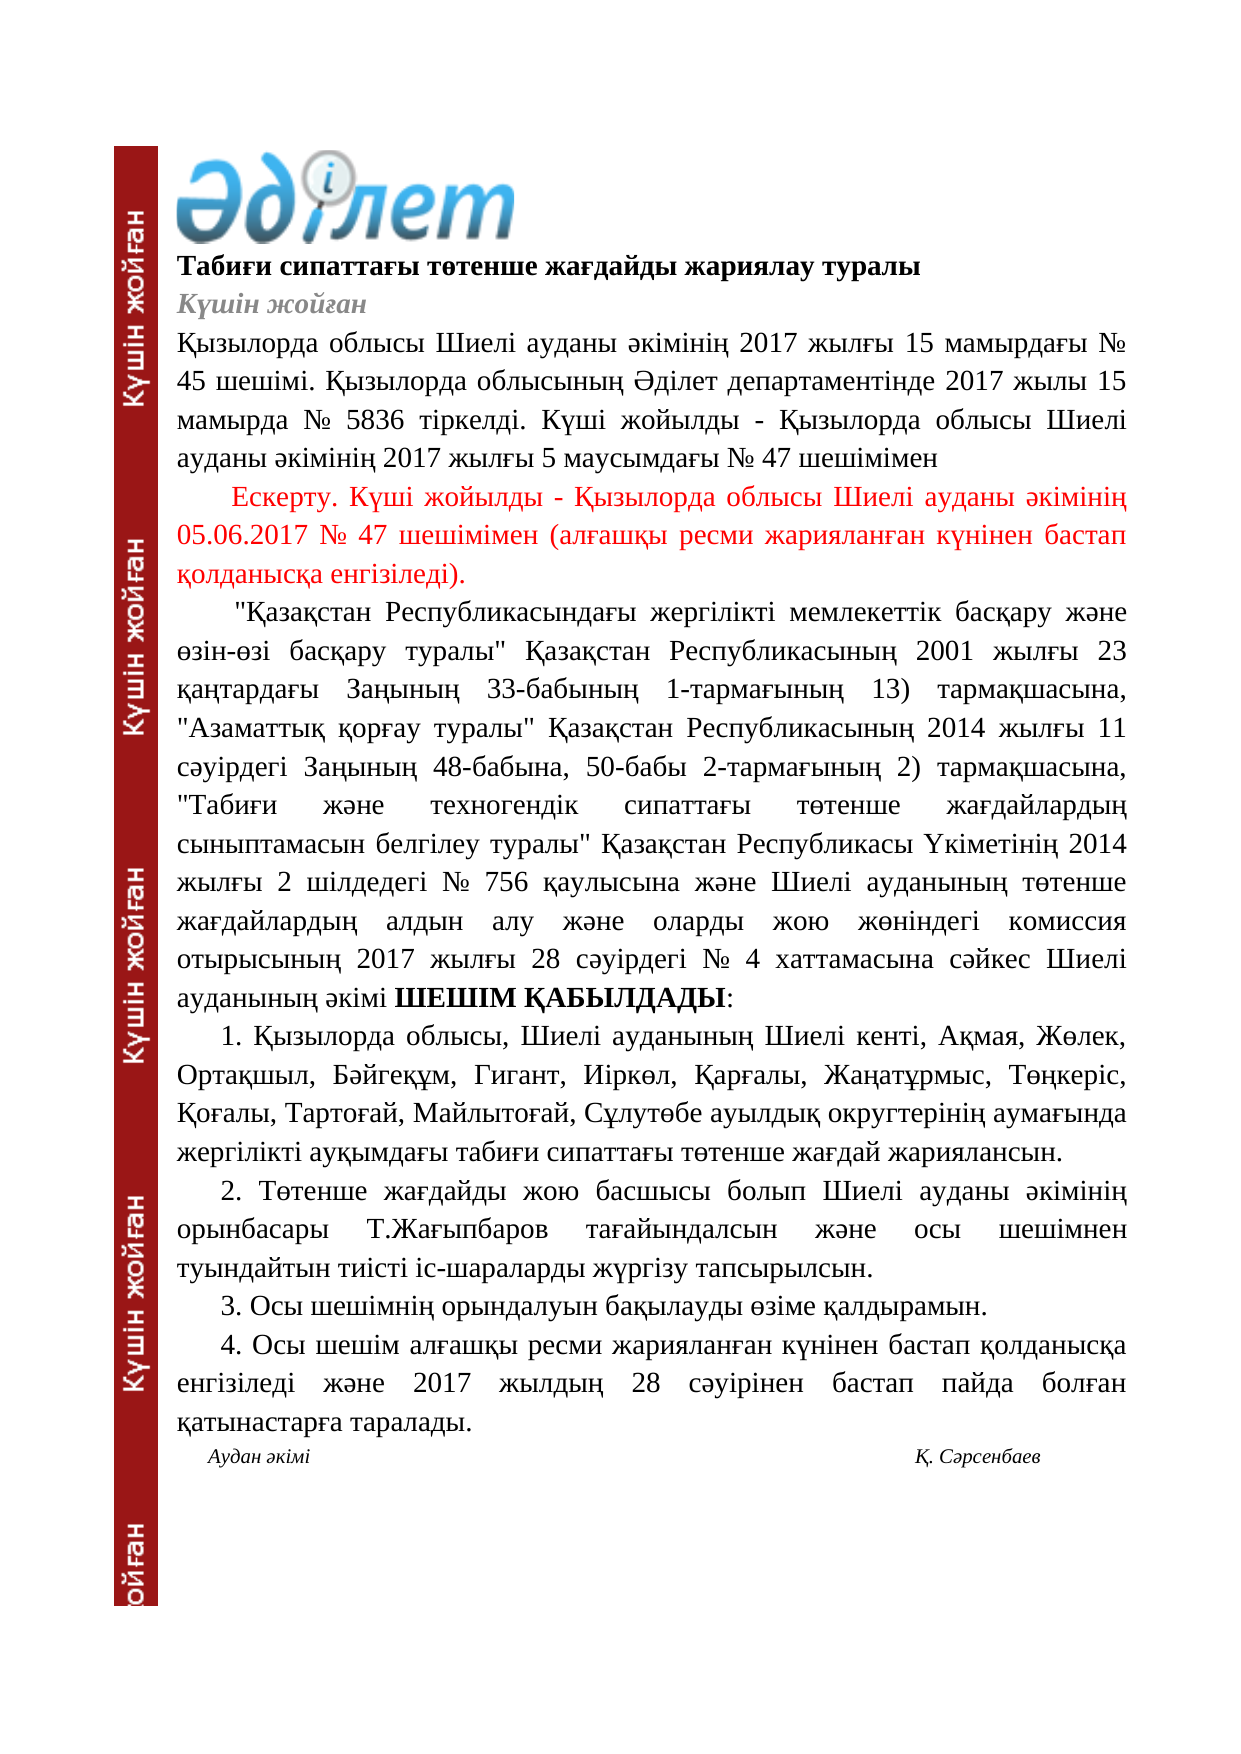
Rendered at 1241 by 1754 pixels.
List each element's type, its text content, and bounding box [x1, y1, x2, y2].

picture [114, 1013, 158, 1018]
picture [114, 281, 158, 286]
picture [114, 320, 158, 325]
picture [114, 589, 158, 594]
picture [114, 1473, 158, 1606]
picture [114, 1322, 158, 1327]
text Ескерту. Күші жойылды - Қызылорда облысы Шиелі ауданы әкімінің 05.06.2017 № 47 шешімімен (алғашқы ресми жарияланған күнінен бастап қолданысқа енгізіледі). [112, 479, 1128, 589]
picture [114, 474, 158, 479]
table_header Аудан әкімі [101, 1443, 913, 1473]
text Күшін жойған [112, 286, 1128, 320]
picture [114, 1168, 158, 1173]
text 1. Қызылорда облысы, Шиелі ауданының Шиелі кенті, Ақмая, Жөлек, Ортақшыл, Бәйгеқұм, Гигант, Иіркөл, Қарғалы, Жаңатұрмыс, Төңкеріс, Қоғалы, Тартоғай, Майлытоғай, Сұлутөбе ауылдық округтерінің аумағында жергілікті ауқымдағы табиғи сипаттағы төтенше жағдай жариялансын. [112, 1018, 1128, 1168]
text 3. Осы шешімнің орындалуын бақылауды өзіме қалдырамын. [112, 1288, 1128, 1322]
table_header Қ. Сәрсенбаев [913, 1443, 1240, 1473]
text Табиғи сипаттағы төтенше жағдайды жариялау туралы [112, 248, 1128, 281]
text 2. Төтенше жағдайды жою басшысы болып Шиелі ауданы әкімінің орынбасары Т.Жағыпбаров тағайындалсын және осы шешімнен туындайтын тиісті іс-шараларды жүргізу тапсырылсын. [112, 1173, 1128, 1283]
text "Қазақстан Республикасындағы жергілікті мемлекеттік басқару және өзін-өзі басқару туралы" Қазақстан Республикасының 2001 жылғы 23 қаңтардағы Заңының 33-бабының 1-тармағының 13) тармақшасына, "Азаматтық қорғау туралы" Қазақстан Республикасының 2014 жылғы 11 сәуірдегі Заңының 48-бабына, 50-бабы 2-тармағының 2) тармақшасына, "Табиғи және техногендік сипаттағы төтенше жағдайлардың сыныптамасын белгілеу туралы" Қазақстан Республикасы Үкіметінің 2014 жылғы 2 шілдедегі № 756 қаулысына және Шиелі ауданының төтенше жағдайлардың алдын алу және оларды жою жөніндегі комиссия отырысының 2017 жылғы 28 сәуірдегі № 4 хаттамасына сәйкес Шиелі ауданының әкімі ШЕШІМ ҚАБЫЛДАДЫ: [112, 594, 1128, 1013]
picture [176, 150, 515, 244]
text Қызылорда облысы Шиелі ауданы әкімінің 2017 жылғы 15 мамырдағы № 45 шешімі. Қызылорда облысының Әділет департаментінде 2017 жылы 15 мамырда № 5836 тіркелді. Күші жойылды - Қызылорда облысы Шиелі ауданы әкімінің 2017 жылғы 5 маусымдағы № 47 шешімімен [112, 325, 1128, 474]
text 4. Осы шешім алғашқы ресми жарияланған күнінен бастап қолданысқа енгізіледі және 2017 жылдың 28 сәуірінен бастап пайда болған қатынастарға таралады. [112, 1327, 1128, 1437]
picture [114, 146, 158, 248]
picture [114, 1283, 158, 1288]
picture [114, 1437, 158, 1443]
